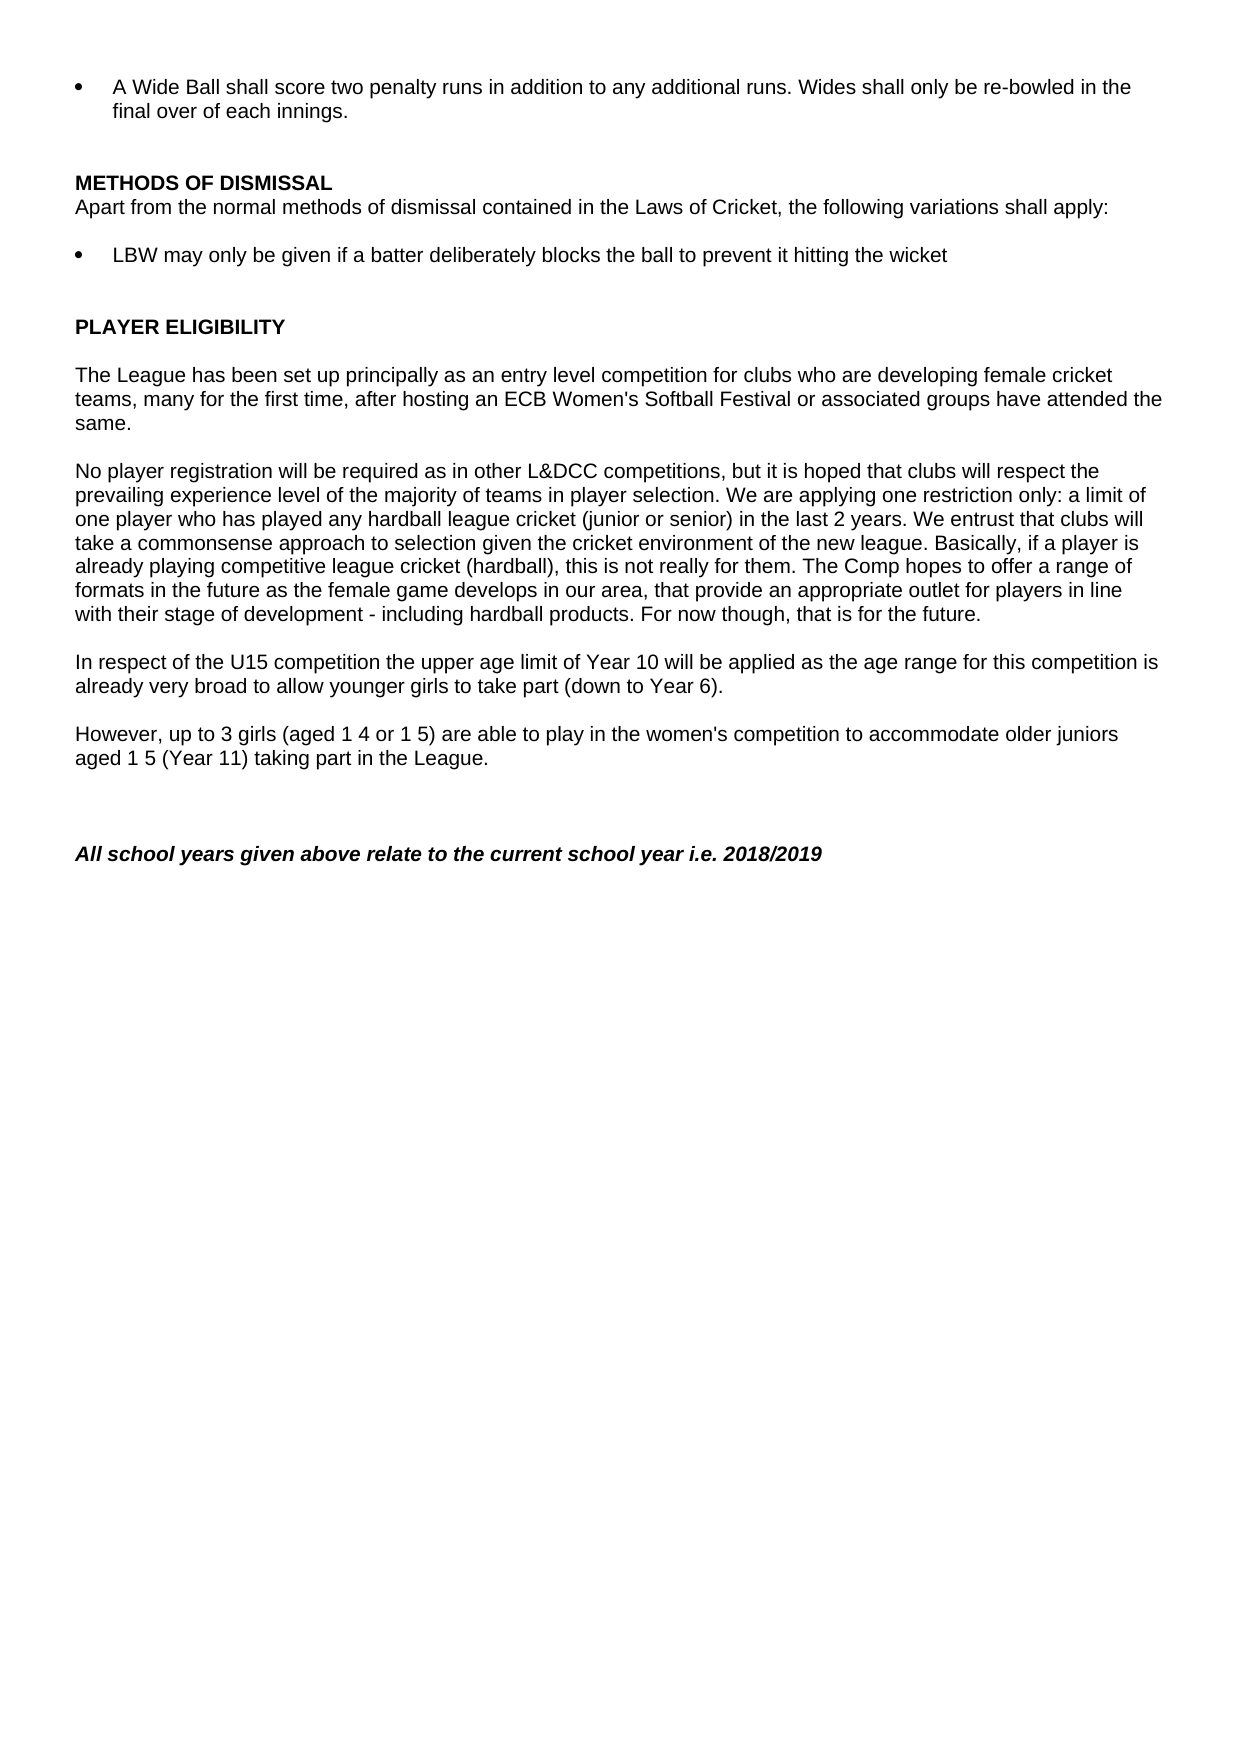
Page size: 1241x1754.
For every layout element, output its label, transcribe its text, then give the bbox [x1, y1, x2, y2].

list LBW may only be given if a batter deliberately blocks the ball to prevent it hitting the wicket [75, 243, 1165, 267]
text METHODS OF DISMISSAL [75, 171, 1165, 195]
text Apart from the normal methods of dismissal contained in the Laws of Cricket, the following variations shall apply: [75, 195, 1165, 219]
text The League has been set up principally as an entry level competition for clubs who are developing female cricket teams, many for the first time, after hosting an ECB Women's Softball Festival or associated groups have attended the same. [75, 363, 1165, 434]
text No player registration will be required as in other L&DCC competitions, but it is hoped that clubs will respect the prevailing experience level of the majority of teams in player selection. We are applying one restriction only: a limit of one player who has played any hardball league cricket (junior or senior) in the last 2 years. We entrust that clubs will take a commonsense approach to selection given the cricket environment of the new league. Basically, if a player is already playing competitive league cricket (hardball), this is not really for them. The Comp hopes to offer a range of formats in the future as the female game develops in our area, that provide an appropriate outlet for players in line with their stage of development - including hardball products. For now though, that is for the future. [75, 458, 1165, 626]
text However, up to 3 girls (aged 1 4 or 1 5) are able to play in the women's competition to accommodate older juniors aged 1 5 (Year 11) taking part in the League. [75, 722, 1165, 770]
list A Wide Ball shall score two penalty runs in addition to any additional runs. Wides shall only be re-bowled in the final over of each innings. [75, 75, 1165, 123]
text All school years given above relate to the current school year i.e. 2018/2019 [75, 842, 1165, 866]
text PLAYER ELIGIBILITY [75, 315, 1165, 339]
text In respect of the U15 competition the upper age limit of Year 10 will be applied as the age range for this competition is already very broad to allow younger girls to take part (down to Year 6). [75, 650, 1165, 698]
